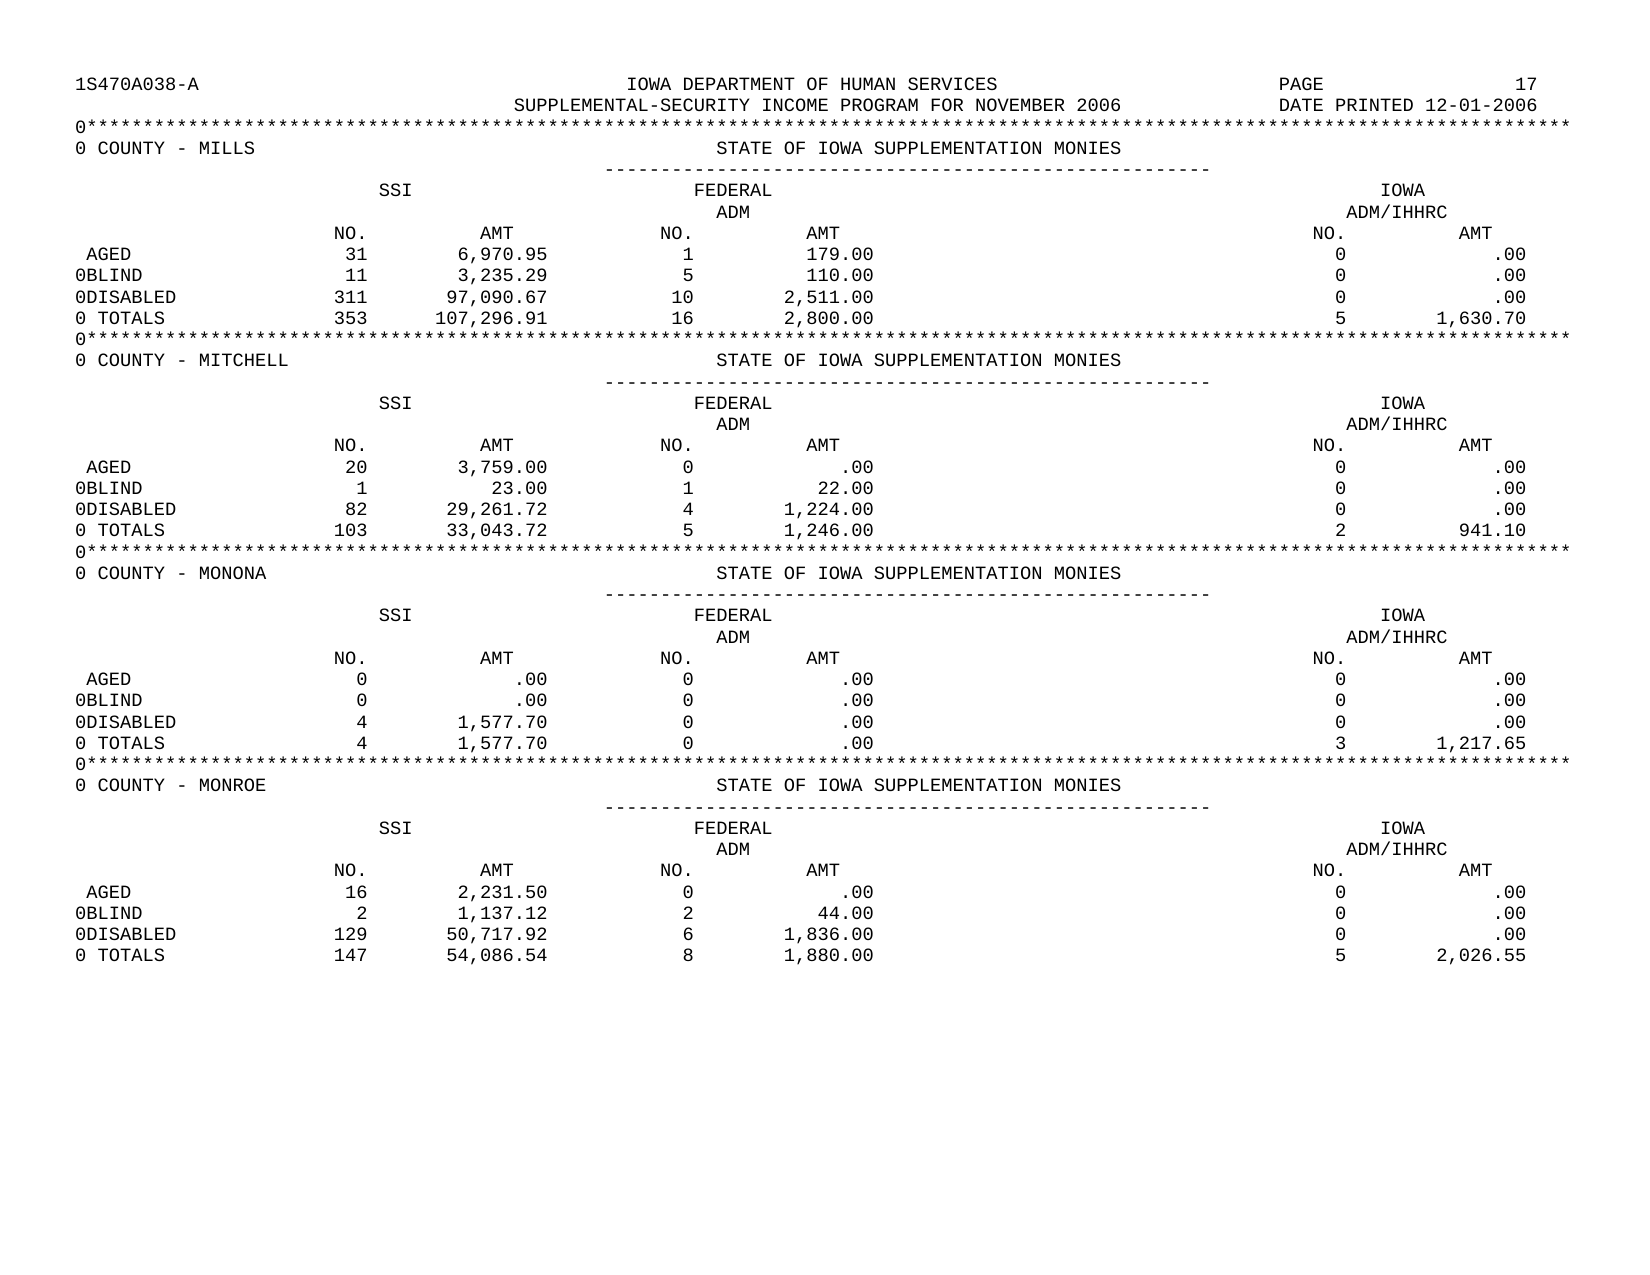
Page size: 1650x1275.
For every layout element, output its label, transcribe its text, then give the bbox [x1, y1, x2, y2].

text NO. AMT NO. AMT NO. AMT [75, 224, 1575, 245]
text 0DISABLED 82 29,261.72 4 1,224.00 0 .00 [75, 500, 1575, 521]
text 0DISABLED 129 50,717.92 6 1,836.00 0 .00 [75, 925, 1575, 946]
text ------------------------------------------------------ [75, 160, 1575, 181]
text ------------------------------------------------------ [75, 797, 1575, 819]
text SSI FEDERAL IOWA [75, 394, 1575, 415]
text 0************************************************************************************************************************************ [75, 330, 1575, 351]
text 0BLIND 0 .00 0 .00 0 .00 [75, 691, 1575, 712]
text 0 COUNTY - MITCHELL STATE OF IOWA SUPPLEMENTATION MONIES [75, 351, 1575, 372]
text SSI FEDERAL IOWA [75, 819, 1575, 840]
text ADM ADM/IHHRC [75, 202, 1575, 224]
text NO. AMT NO. AMT NO. AMT [75, 861, 1575, 882]
text 0 TOTALS 103 33,043.72 5 1,246.00 2 941.10 [75, 521, 1575, 542]
text AGED 0 .00 0 .00 0 .00 [75, 670, 1575, 691]
text 0************************************************************************************************************************************ [75, 755, 1575, 776]
text 0 COUNTY - MONROE STATE OF IOWA SUPPLEMENTATION MONIES [75, 776, 1575, 797]
text ------------------------------------------------------ [75, 585, 1575, 606]
text 0BLIND 2 1,137.12 2 44.00 0 .00 [75, 904, 1575, 925]
text SUPPLEMENTAL-SECURITY INCOME PROGRAM FOR NOVEMBER 2006 DATE PRINTED 12-01-2006 [75, 96, 1575, 117]
text 1S470A038-A IOWA DEPARTMENT OF HUMAN SERVICES PAGE 17 [75, 75, 1575, 96]
text 0 COUNTY - MONONA STATE OF IOWA SUPPLEMENTATION MONIES [75, 564, 1575, 585]
text 0BLIND 1 23.00 1 22.00 0 .00 [75, 479, 1575, 500]
text NO. AMT NO. AMT NO. AMT [75, 649, 1575, 670]
text SSI FEDERAL IOWA [75, 181, 1575, 202]
text 0BLIND 11 3,235.29 5 110.00 0 .00 [75, 266, 1575, 287]
text ADM ADM/IHHRC [75, 840, 1575, 861]
text AGED 31 6,970.95 1 179.00 0 .00 [75, 245, 1575, 266]
text 0 TOTALS 147 54,086.54 8 1,880.00 5 2,026.55 [75, 946, 1575, 967]
text NO. AMT NO. AMT NO. AMT [75, 436, 1575, 457]
text AGED 16 2,231.50 0 .00 0 .00 [75, 882, 1575, 904]
text 0 COUNTY - MILLS STATE OF IOWA SUPPLEMENTATION MONIES [75, 139, 1575, 160]
text ------------------------------------------------------ [75, 372, 1575, 394]
text ADM ADM/IHHRC [75, 415, 1575, 436]
text 0DISABLED 4 1,577.70 0 .00 0 .00 [75, 712, 1575, 734]
text ADM ADM/IHHRC [75, 627, 1575, 649]
text AGED 20 3,759.00 0 .00 0 .00 [75, 457, 1575, 479]
text 0 TOTALS 4 1,577.70 0 .00 3 1,217.65 [75, 734, 1575, 755]
text 0************************************************************************************************************************************ [75, 542, 1575, 564]
text 0DISABLED 311 97,090.67 10 2,511.00 0 .00 [75, 287, 1575, 309]
text 0 TOTALS 353 107,296.91 16 2,800.00 5 1,630.70 [75, 309, 1575, 330]
text 0************************************************************************************************************************************ [75, 117, 1575, 139]
text SSI FEDERAL IOWA [75, 606, 1575, 627]
